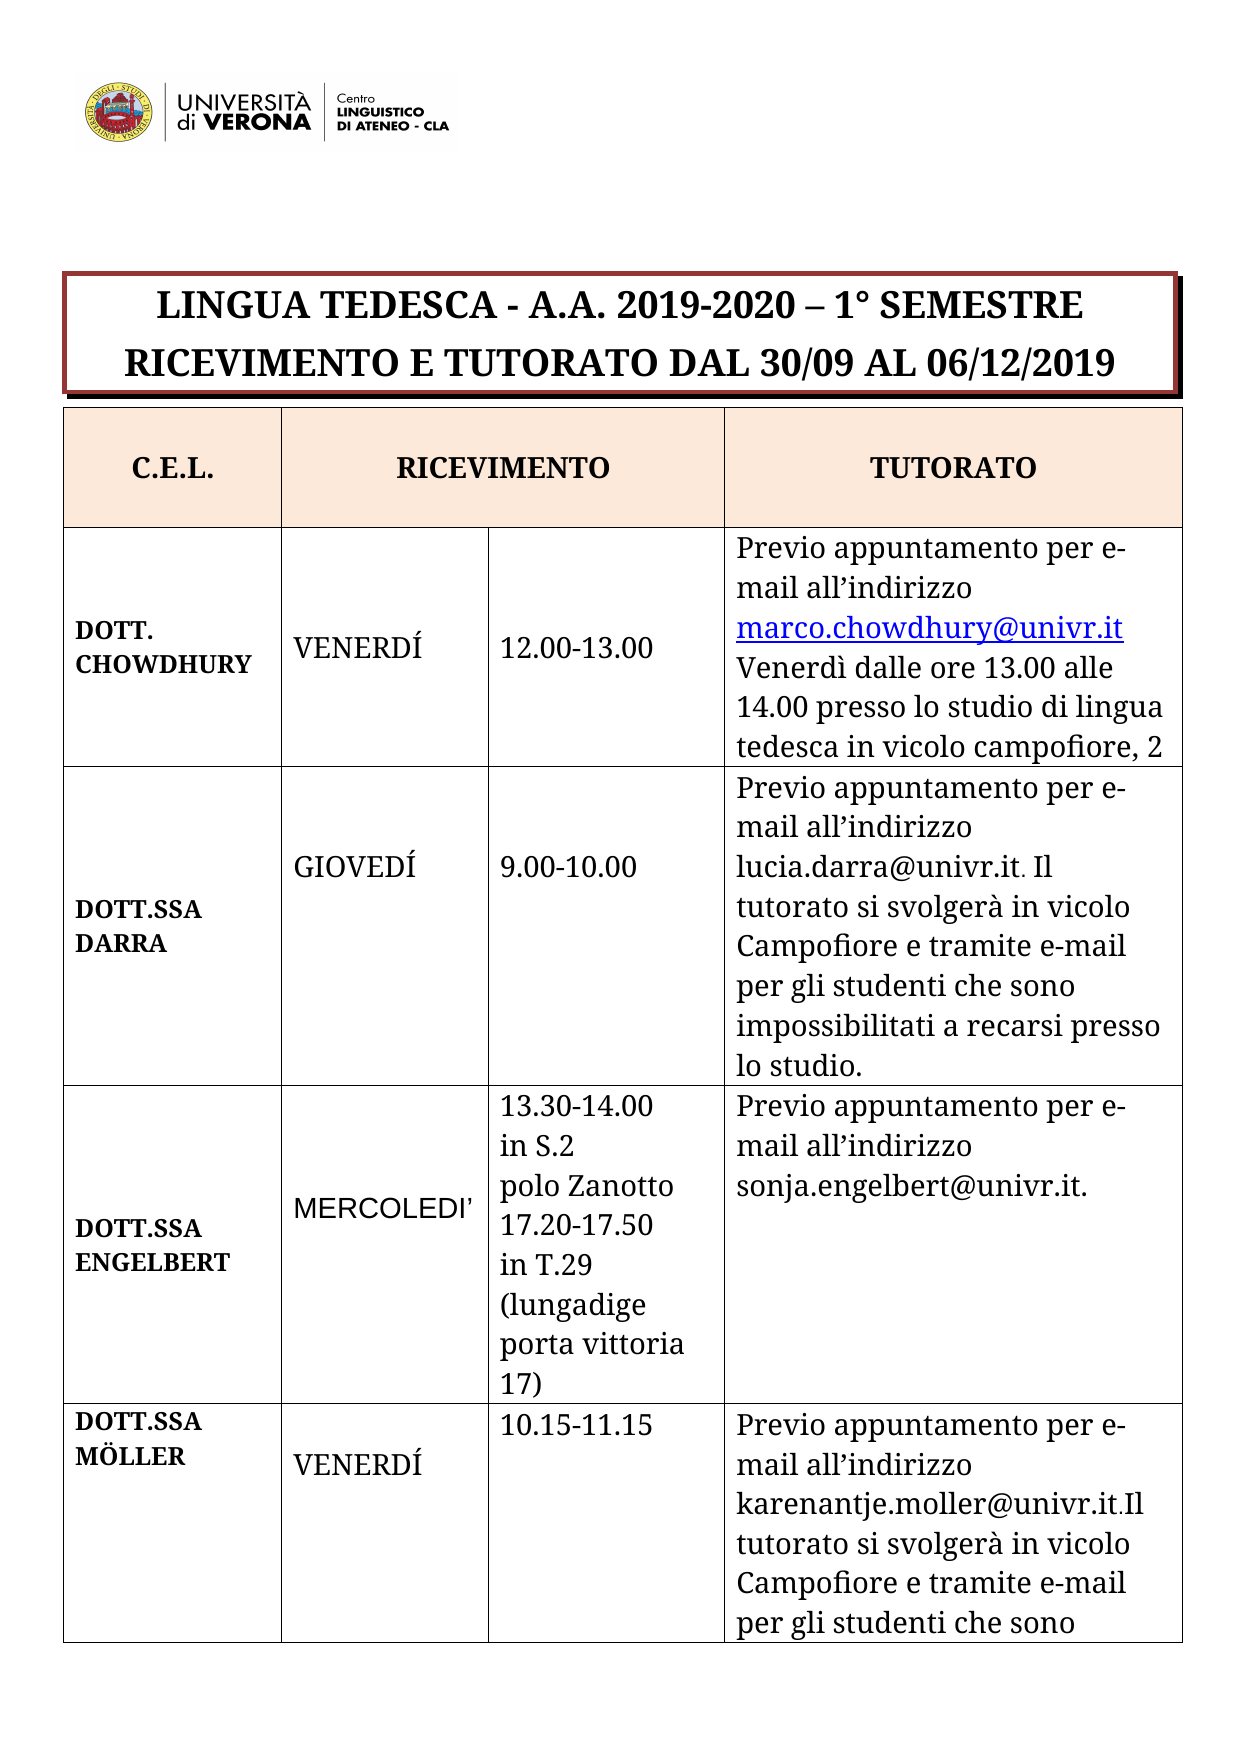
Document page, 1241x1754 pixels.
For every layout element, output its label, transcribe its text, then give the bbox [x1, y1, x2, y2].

text RICEVIMENTO E TUTORATO DAL 30/09 AL 06/12/2019 [67, 330, 1173, 390]
table_cell 10.15-11.15 [489, 1404, 724, 1642]
table_cell Previo appuntamento per e-mail all’indirizzo lucia.darra@univr.it. Il tutorato si svolgerà in vicolo Campofiore e tramite e-mail per gli studenti che sono impossibilitati a recarsi presso lo studio. [725, 767, 1182, 1084]
picture [75, 73, 458, 151]
table_header TUTORATO [725, 408, 1182, 527]
table_cell VENERDÍ [282, 1404, 488, 1642]
table_cell Previo appuntamento per e-mail all’indirizzo sonja.engelbert@univr.it. [725, 1086, 1182, 1403]
table_cell GIOVEDÍ [282, 767, 488, 1084]
table_cell MERCOLEDI’ [282, 1086, 488, 1403]
table_cell Previo appuntamento per e-mail all’indirizzo marco.chowdhury@univr.it Venerdì dalle ore 13.00 alle 14.00 presso lo studio di lingua tedesca in vicolo campofiore, 2 [725, 528, 1182, 766]
table_header C.E.L. [64, 408, 281, 527]
table_cell DOTT.SSA ENGELBERT [64, 1086, 281, 1403]
table_cell 13.30-14.00 in S.2 polo Zanotto 17.20-17.50 in T.29 (lungadige porta vittoria 17) [489, 1086, 724, 1403]
table_cell 12.00-13.00 [489, 528, 724, 766]
table_cell DOTT. CHOWDHURY [64, 528, 281, 766]
table_cell 9.00-10.00 [489, 767, 724, 1084]
table_cell VENERDÍ [282, 528, 488, 766]
table_cell DOTT.SSA MÖLLER [64, 1404, 281, 1642]
table_cell DOTT.SSA DARRA [64, 767, 281, 1084]
text LINGUA TEDESCA - A.A. 2019-2020 – 1° SEMESTRE [67, 276, 1173, 329]
table_header RICEVIMENTO [282, 408, 724, 527]
